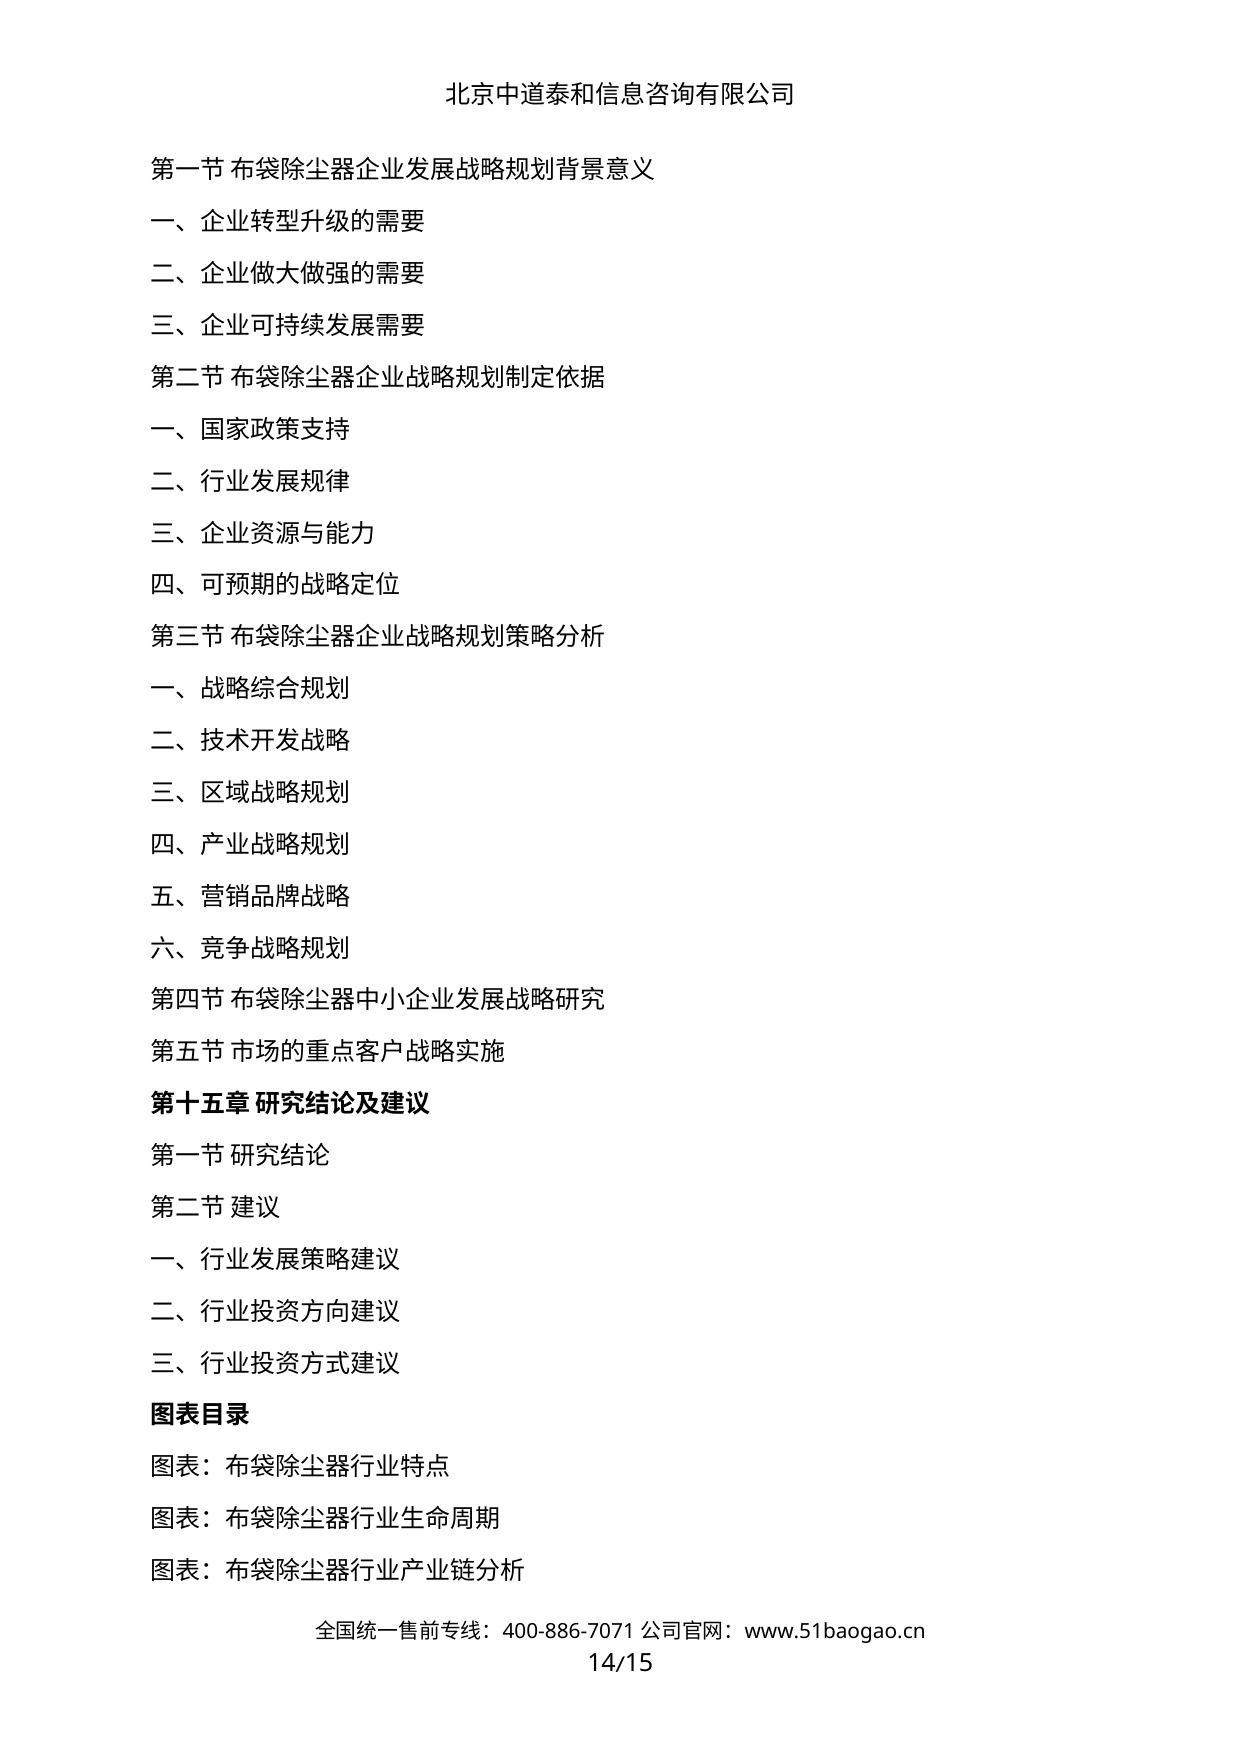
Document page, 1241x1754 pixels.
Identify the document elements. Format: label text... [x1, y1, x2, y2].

text 三、区域战略规划 [150, 772, 1090, 809]
text 图表：布袋除尘器行业产业链分析 [150, 1551, 1090, 1587]
text 三、企业资源与能力 [150, 513, 1090, 549]
text 四、可预期的战略定位 [150, 565, 1090, 601]
text 三、行业投资方式建议 [150, 1343, 1090, 1379]
text 第三节 布袋除尘器企业战略规划策略分析 [150, 617, 1090, 653]
text 二、技术开发战略 [150, 721, 1090, 757]
text 第十五章 研究结论及建议 [150, 1084, 1090, 1120]
text 第二节 建议 [150, 1187, 1090, 1224]
text 图表目录 [150, 1395, 1090, 1431]
text 一、企业转型升级的需要 [150, 202, 1090, 238]
text 一、国家政策支持 [150, 409, 1090, 446]
text 一、行业发展策略建议 [150, 1239, 1090, 1276]
text 五、营销品牌战略 [150, 876, 1090, 912]
text 第四节 布袋除尘器中小企业发展战略研究 [150, 980, 1090, 1016]
text 图表：布袋除尘器行业特点 [150, 1447, 1090, 1483]
text 二、行业发展规律 [150, 461, 1090, 497]
text 第一节 研究结论 [150, 1136, 1090, 1172]
text 三、企业可持续发展需要 [150, 306, 1090, 342]
text 第五节 市场的重点客户战略实施 [150, 1032, 1090, 1068]
text 二、行业投资方向建议 [150, 1291, 1090, 1327]
text 四、产业战略规划 [150, 824, 1090, 861]
text 二、企业做大做强的需要 [150, 254, 1090, 290]
text 第二节 布袋除尘器企业战略规划制定依据 [150, 357, 1090, 394]
text 图表：布袋除尘器行业生命周期 [150, 1499, 1090, 1535]
text 第一节 布袋除尘器企业发展战略规划背景意义 [150, 150, 1090, 186]
text 六、竞争战略规划 [150, 928, 1090, 964]
text 一、战略综合规划 [150, 669, 1090, 705]
